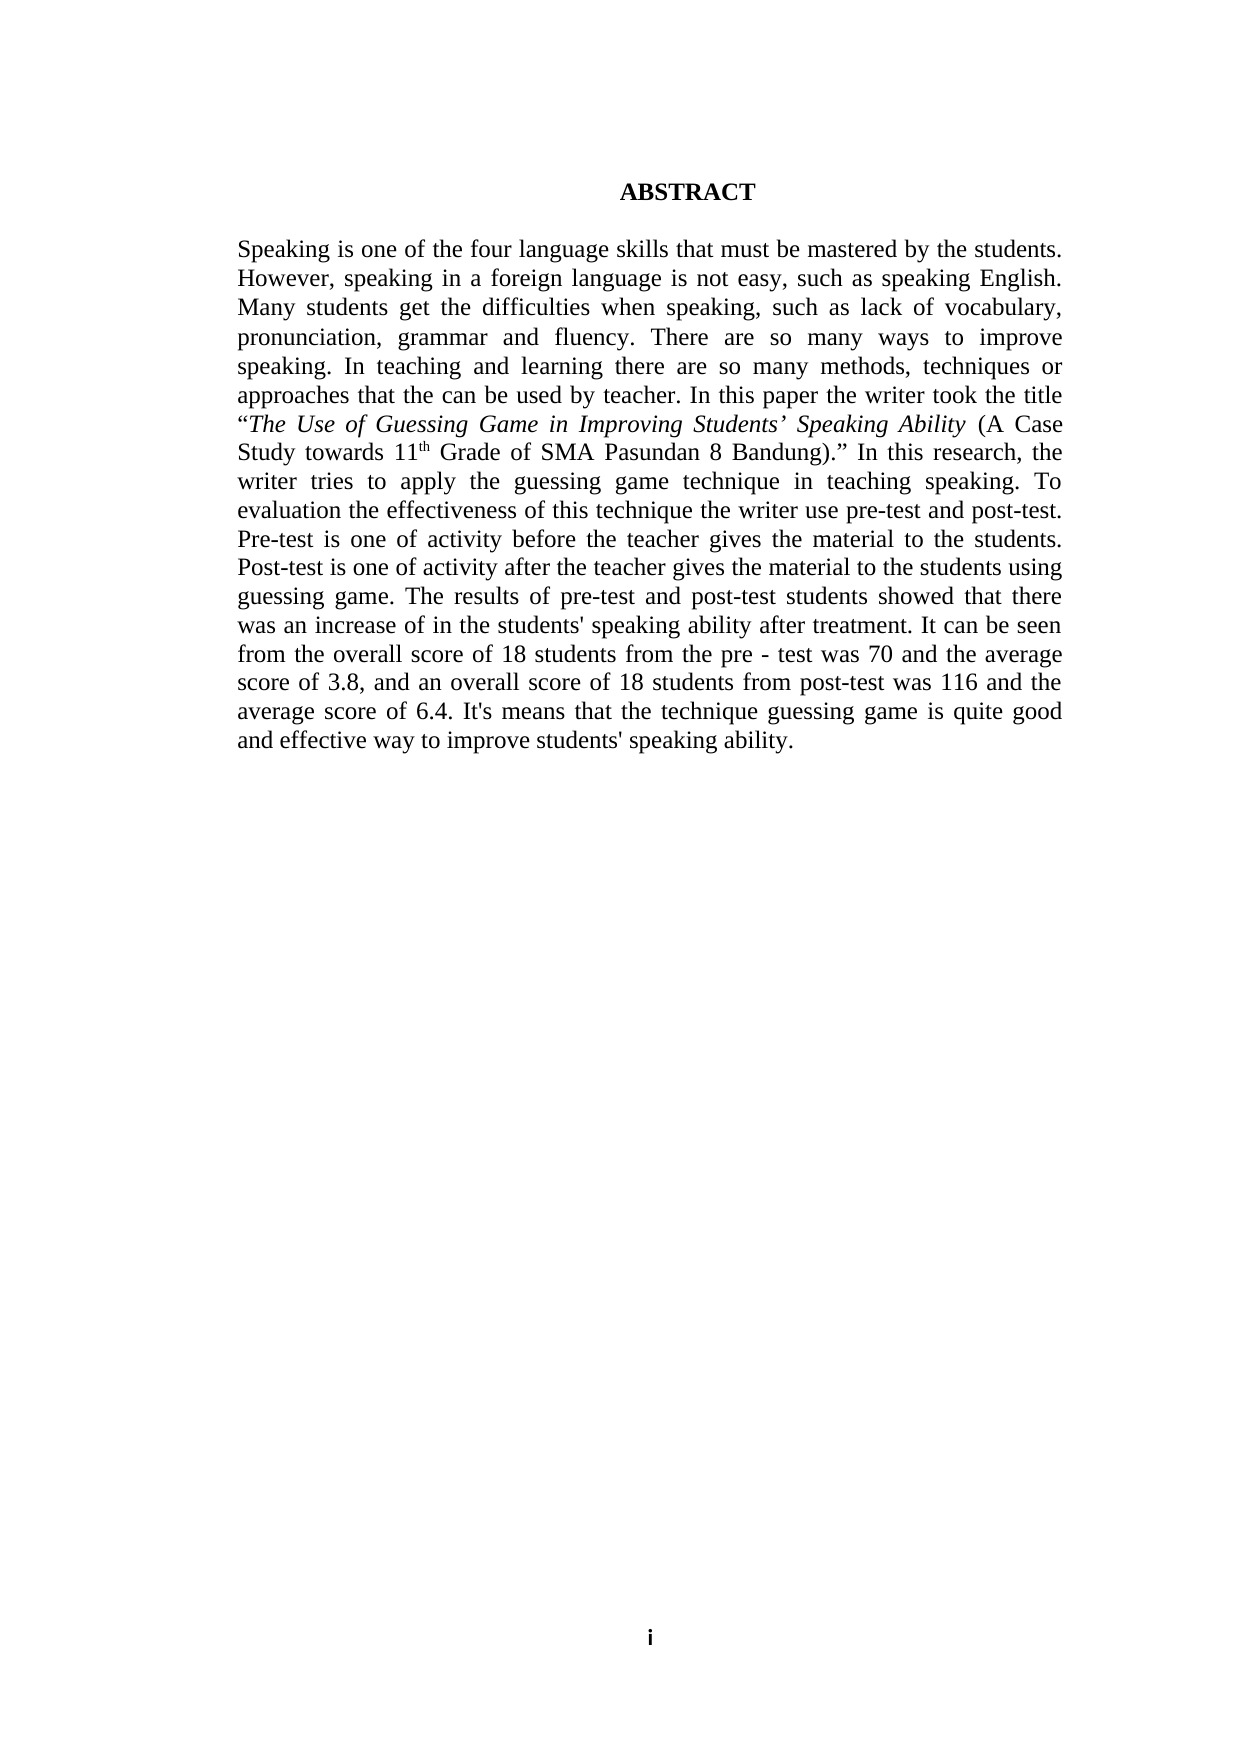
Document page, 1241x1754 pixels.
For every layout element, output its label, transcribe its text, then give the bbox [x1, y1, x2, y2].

text ABSTRACT [237, 177, 1063, 206]
text Speaking is one of the four language skills that must be mastered by the students. However, speaking in a foreign language is not easy, such as speaking English. Many students get the difficulties when speaking, such as lack of vocabulary, pronunciation, grammar and fluency. There are so many ways to improve speaking. In teaching and learning there are so many methods, techniques or approaches that the can be used by teacher. In this paper the writer took the title “The Use of Guessing Game in Improving Students’ Speaking Ability (A Case Study towards 11th Grade of SMA Pasundan 8 Bandung).” In this research, the writer tries to apply the guessing game technique in teaching speaking. To evaluation the effectiveness of this technique the writer use pre-test and post-test. Pre-test is one of activity before the teacher gives the material to the students. Post-test is one of activity after the teacher gives the material to the students using guessing game. The results of pre-test and post-test students showed that there was an increase of in the students' speaking ability after treatment. It can be seen from the overall score of 18 students from the pre - test was 70 and the average score of 3.8, and an overall score of 18 students from post-test was 116 and the average score of 6.4. It's means that the technique guessing game is quite good and effective way to improve students' speaking ability. [237, 234, 1063, 754]
